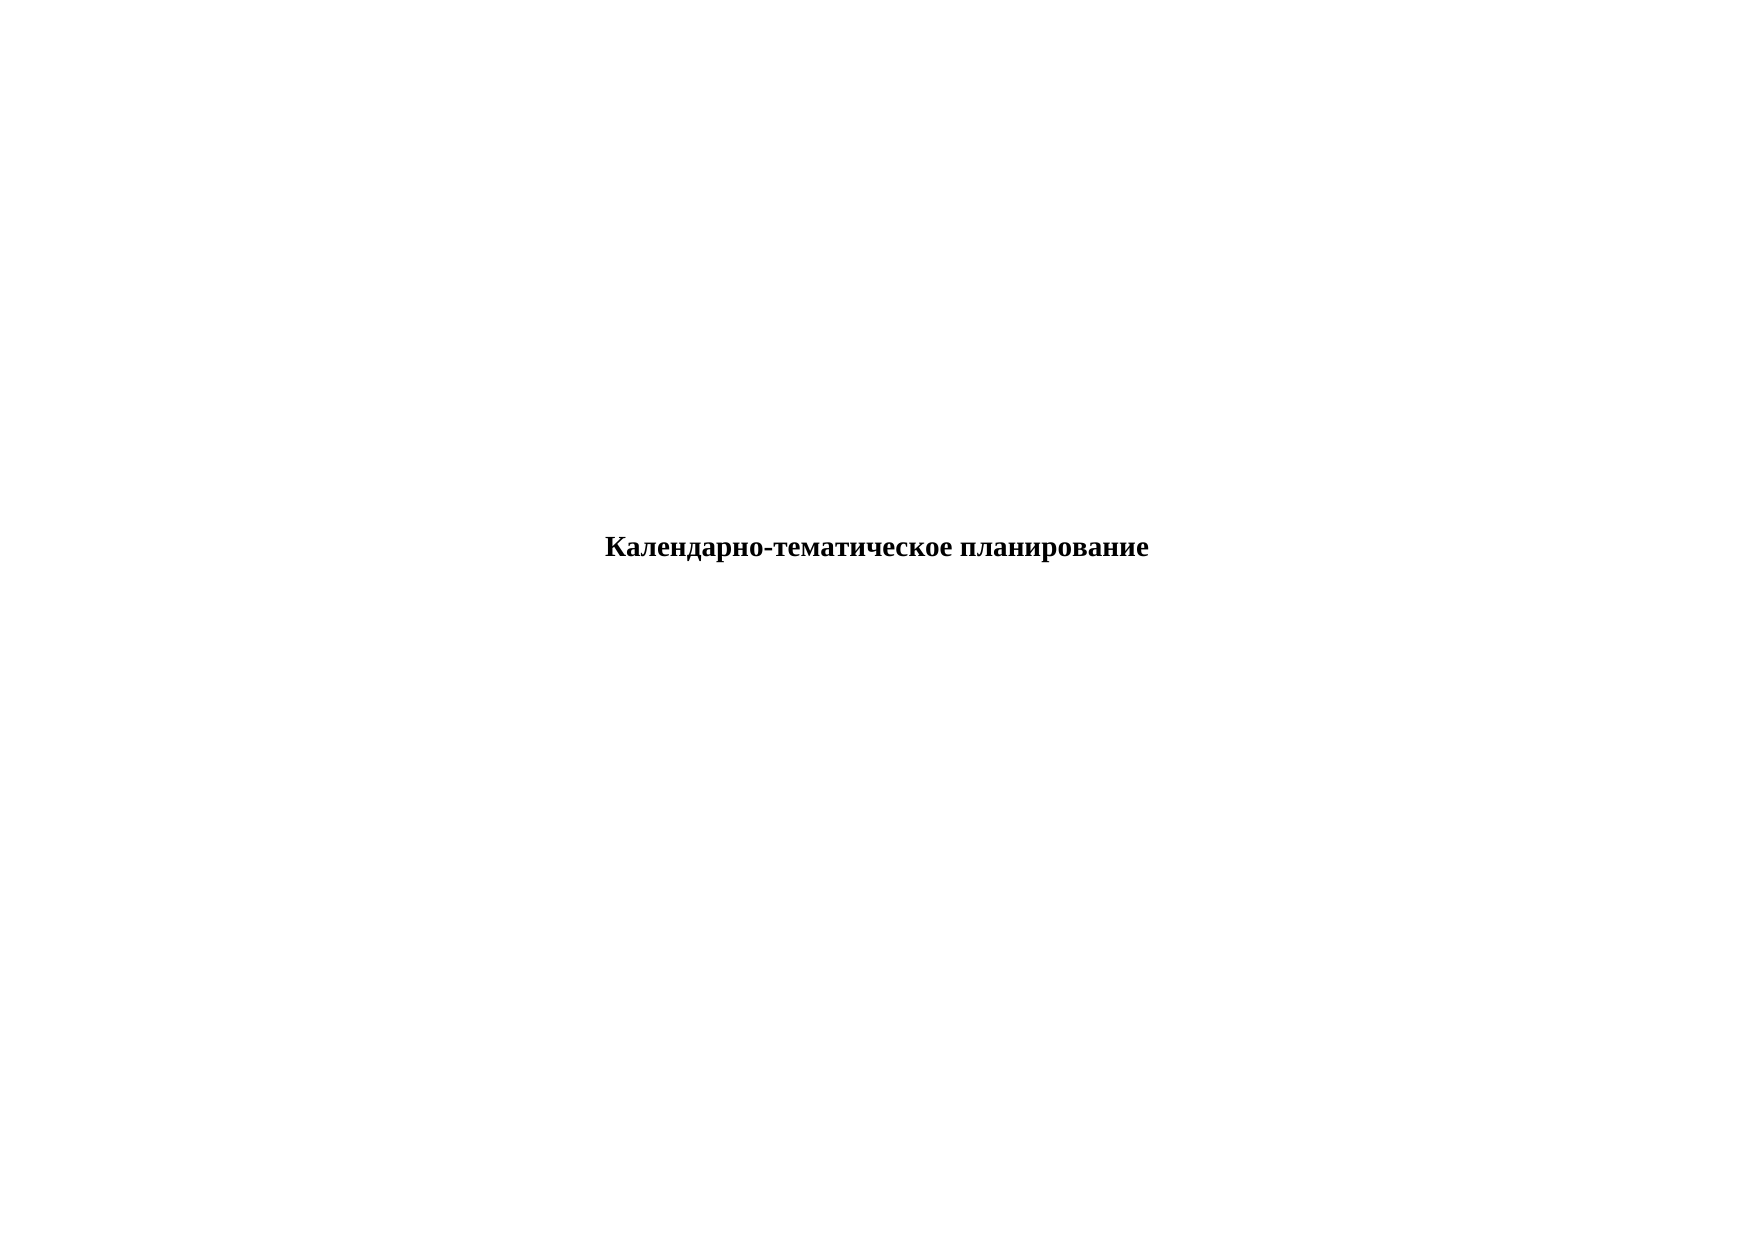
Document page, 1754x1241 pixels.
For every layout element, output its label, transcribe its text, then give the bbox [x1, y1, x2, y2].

text Календарно-тематическое планирование [118, 529, 1636, 562]
